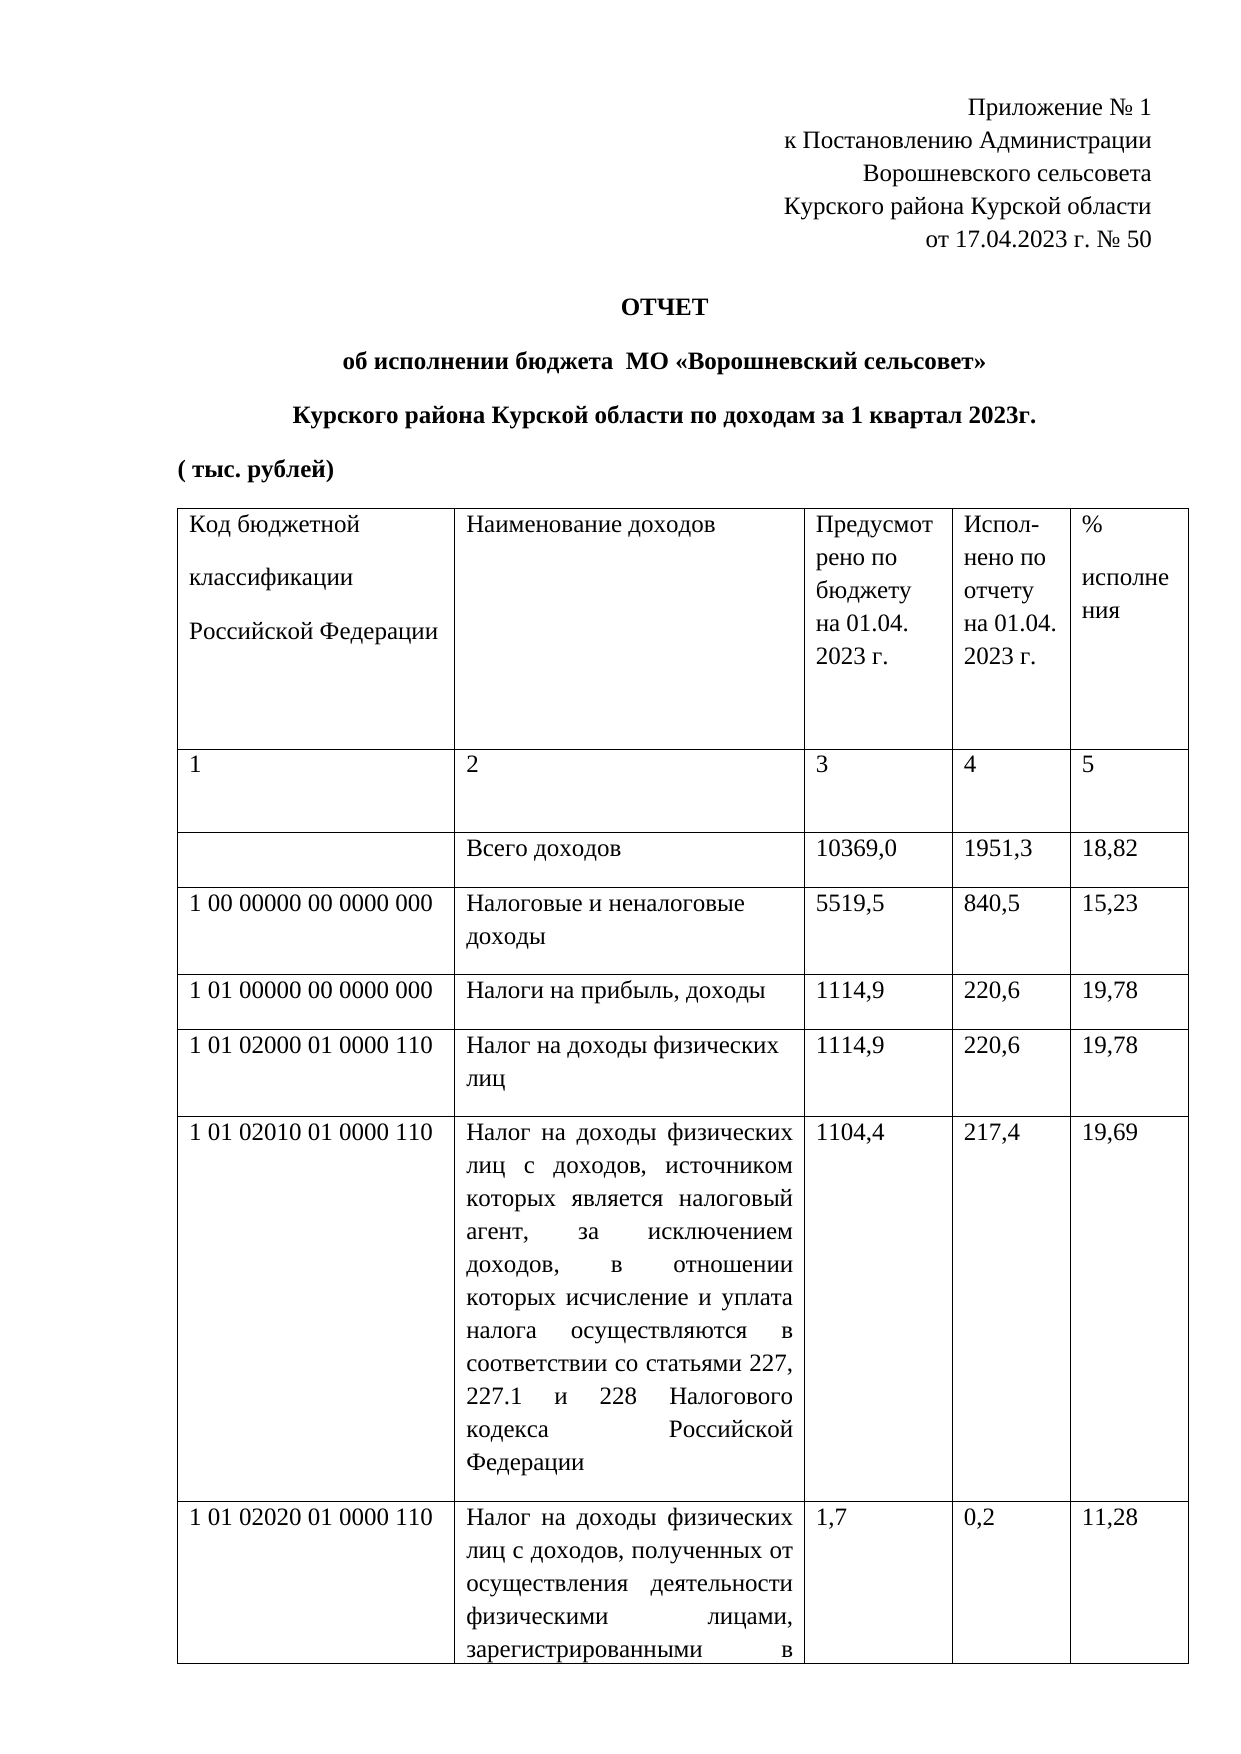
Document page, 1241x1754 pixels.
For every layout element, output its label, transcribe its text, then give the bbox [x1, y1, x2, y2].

table_cell 220,6 [953, 975, 1070, 1029]
table_header % исполнения [1071, 509, 1188, 748]
table_cell 11,28 [1071, 1502, 1188, 1663]
table_cell 10369,0 [805, 833, 952, 887]
table_cell Налог на доходы физических лиц с доходов, источником которых является налоговый агент, за исключением доходов, в отношении которых исчисление и уплата налога осуществляются в соответствии со статьями 227, 227.1 и 228 Налогового кодекса Российской Федерации [455, 1117, 804, 1501]
table_cell 1 [178, 750, 454, 832]
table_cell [178, 1502, 454, 1663]
table_cell 1,7 [805, 1502, 952, 1663]
table_cell 1 01 02000 01 0000 110 [178, 1030, 454, 1116]
table_cell 15,23 [1071, 888, 1188, 974]
text Курского района Курской области по доходам за 1 квартал 2023г. [177, 400, 1152, 429]
table_cell Налоги на прибыль, доходы [455, 975, 804, 1029]
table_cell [455, 1502, 804, 1663]
table_cell 5519,5 [805, 888, 952, 974]
table_cell [178, 833, 454, 887]
table_header Предусмотрено по бюджету на 01.04. 2023 г. [805, 509, 952, 748]
table_cell 19,78 [1071, 975, 1188, 1029]
table_cell 19,69 [1071, 1117, 1188, 1501]
table_cell 1 01 02010 01 0000 110 [178, 1117, 454, 1501]
table_cell Всего доходов [455, 833, 804, 887]
text ( тыс. рублей) [177, 454, 1152, 482]
text к Постановлению Администрации [177, 125, 1152, 154]
table_cell 2 [455, 750, 804, 832]
table_cell 19,78 [1071, 1030, 1188, 1116]
table_cell 5 [1071, 750, 1188, 832]
table_cell 1114,9 [805, 1030, 952, 1116]
table_cell Налог на доходы физических лиц [455, 1030, 804, 1116]
text от 17.04.2023 г. № 50 [177, 224, 1152, 253]
table_cell 217,4 [953, 1117, 1070, 1501]
text ОТЧЕТ [177, 292, 1152, 321]
table_cell 3 [805, 750, 952, 832]
text об исполнении бюджета МО «Ворошневский сельсовет» [177, 346, 1152, 375]
table_cell 1104,4 [805, 1117, 952, 1501]
text Ворошневского сельсовета [177, 158, 1152, 187]
table_cell 1 01 00000 00 0000 000 [178, 975, 454, 1029]
table_cell Налоговые и неналоговые доходы [455, 888, 804, 974]
table_cell 4 [953, 750, 1070, 832]
text Приложение № 1 [177, 92, 1152, 121]
table_cell 840,5 [953, 888, 1070, 974]
table_cell 1 00 00000 00 0000 000 [178, 888, 454, 974]
table_cell 18,82 [1071, 833, 1188, 887]
table_header Код бюджетной классификации Российской Федерации [178, 509, 454, 748]
text Курского района Курской области [177, 191, 1152, 220]
table_header Испол-нено по отчету на 01.04. 2023 г. [953, 509, 1070, 748]
table_cell 220,6 [953, 1030, 1070, 1116]
table_cell 1951,3 [953, 833, 1070, 887]
table_cell 1114,9 [805, 975, 952, 1029]
table_cell 0,2 [953, 1502, 1070, 1663]
table_header Наименование доходов [455, 509, 804, 748]
